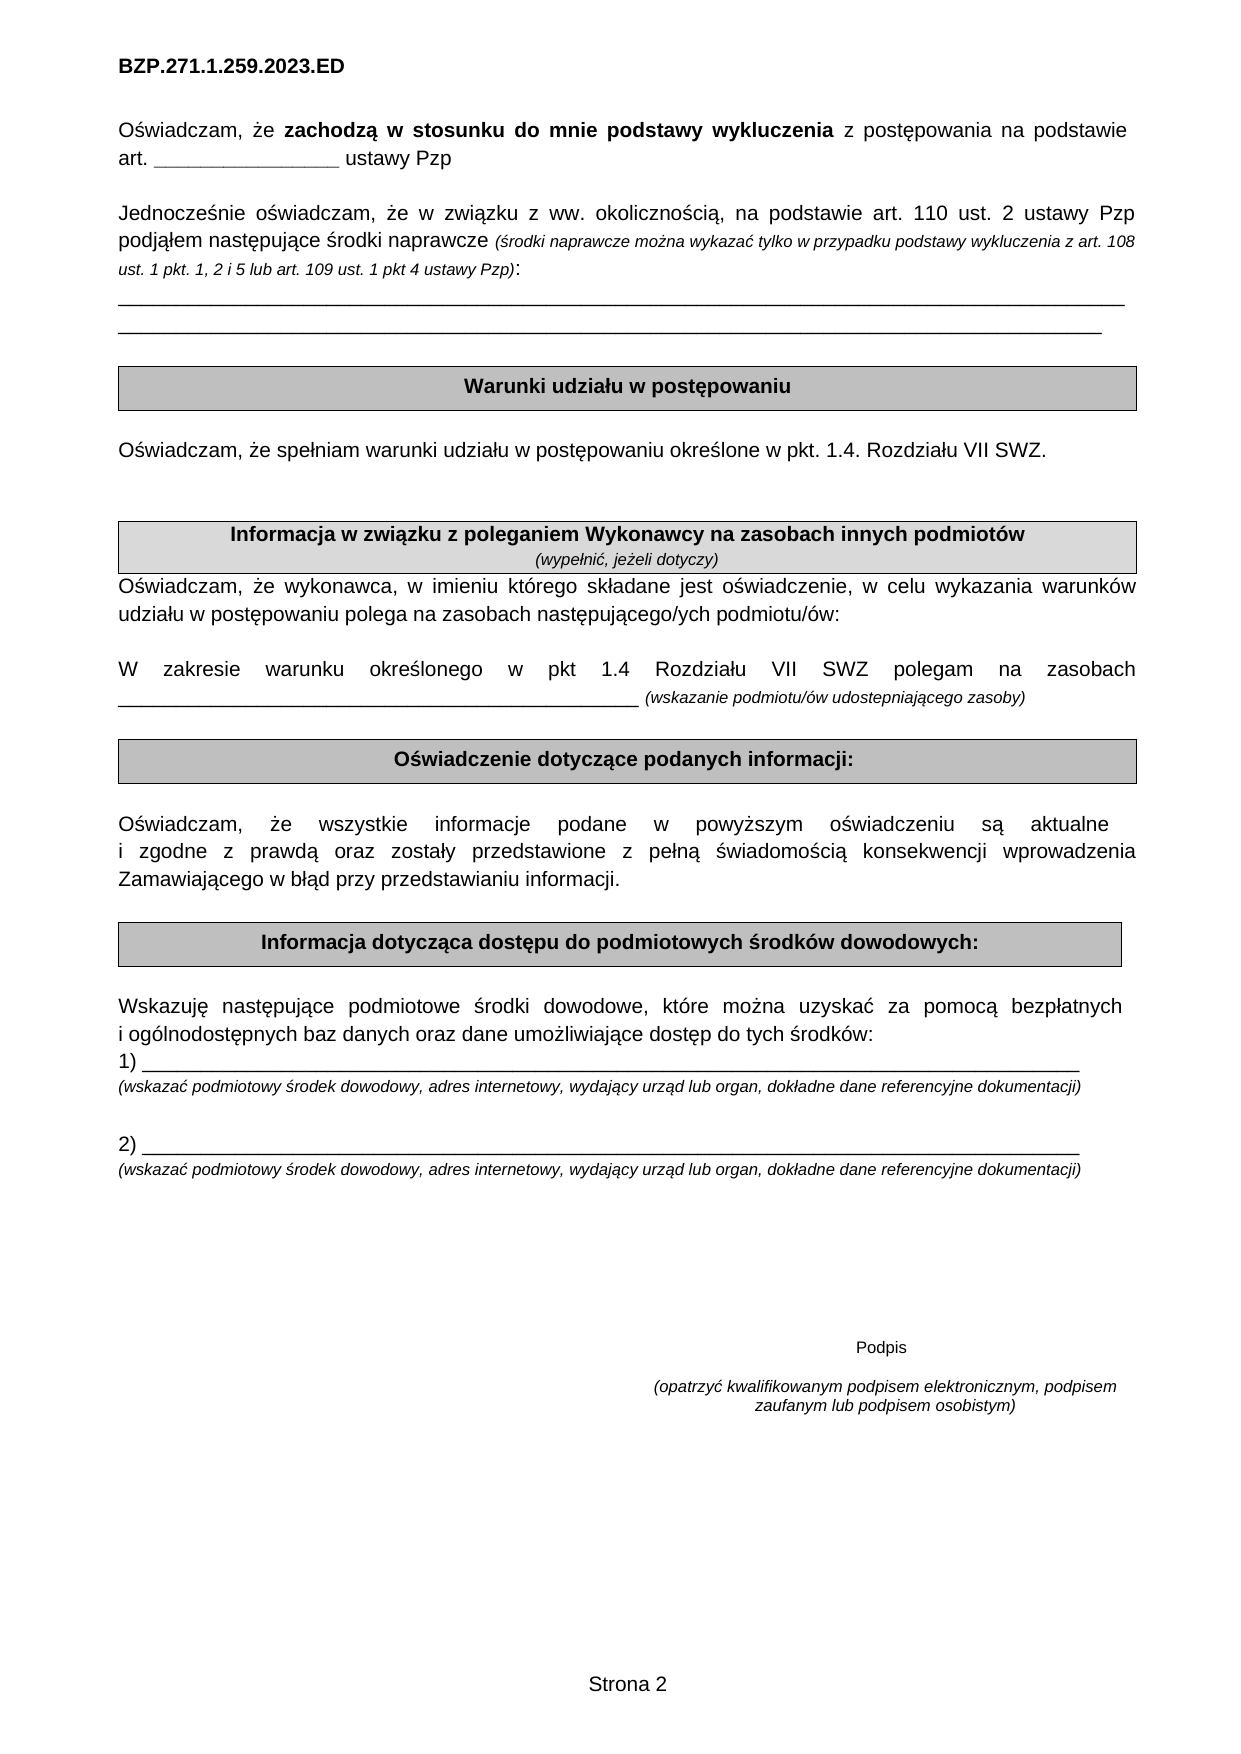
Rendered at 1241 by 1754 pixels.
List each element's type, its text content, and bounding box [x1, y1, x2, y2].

text Oświadczam, że wszystkie informacje podane w powyższym oświadczeniu są aktualne i zgodne z prawdą oraz zostały przedstawione z pełną świadomością konsekwencji wprowadzenia Zamawiającego w błąd przy przedstawianiu informacji. [118, 812, 1137, 891]
text Oświadczam, że zachodzą w stosunku do mnie podstawy wykluczenia z postępowania na podstawie art. ________________ ustawy Pzp [118, 118, 1137, 169]
text (opatrzyć kwalifikowanym podpisem elektronicznym, podpisem zaufanym lub podpisem osobistym) [635, 1376, 1137, 1415]
text W zakresie warunku określonego w pkt 1.4 Rozdziału VII SWZ polegam na zasobach _____________________________________________ (wskazanie podmiotu/ów udostepniającego zasoby) [118, 656, 1137, 708]
table_header Warunki udziału w postępowaniu [119, 367, 1136, 410]
text 1) _________________________________________________________________________________ [118, 1049, 1137, 1073]
text (wskazać podmiotowy środek dowodowy, adres internetowy, wydający urząd lub organ, dokładne dane referencyjne dokumentacji) [118, 1159, 1137, 1178]
text (wskazać podmiotowy środek dowodowy, adres internetowy, wydający urząd lub organ, dokładne dane referencyjne dokumentacji) [118, 1077, 1137, 1096]
table_header Oświadczenie dotyczące podanych informacji: [119, 740, 1136, 783]
table_header Informacja w związku z poleganiem Wykonawcy na zasobach innych podmiotów (wypełnić, jeżeli dotyczy) [119, 522, 1136, 573]
text Jednocześnie oświadczam, że w związku z ww. okolicznością, na podstawie art. 110 ust. 2 ustawy Pzp podjąłem następujące środki naprawcze (środki naprawcze można wykazać tylko w przypadku podstawy wykluczenia z art. 108 ust. 1 pkt. 1, 2 i 5 lub art. 109 ust. 1 pkt 4 ustawy Pzp): [118, 201, 1137, 279]
text Podpis [561, 1338, 1137, 1357]
text ____________________________________________________________________________________________________________________________________________________________________________ [118, 283, 1137, 334]
text 2) _________________________________________________________________________________ [118, 1132, 1137, 1156]
text Wskazuję następujące podmiotowe środki dowodowe, które można uzyskać za pomocą bezpłatnych i ogólnodostępnych baz danych oraz dane umożliwiające dostęp do tych środków: [118, 994, 1137, 1046]
table_header Informacja dotycząca dostępu do podmiotowych środków dowodowych: [119, 923, 1121, 966]
text Oświadczam, że spełniam warunki udziału w postępowaniu określone w pkt. 1.4. Rozdziału VII SWZ. [118, 438, 1137, 462]
text Oświadczam, że wykonawca, w imieniu którego składane jest oświadczenie, w celu wykazania warunków udziału w postępowaniu polega na zasobach następującego/ych podmiotu/ów: [118, 574, 1137, 625]
